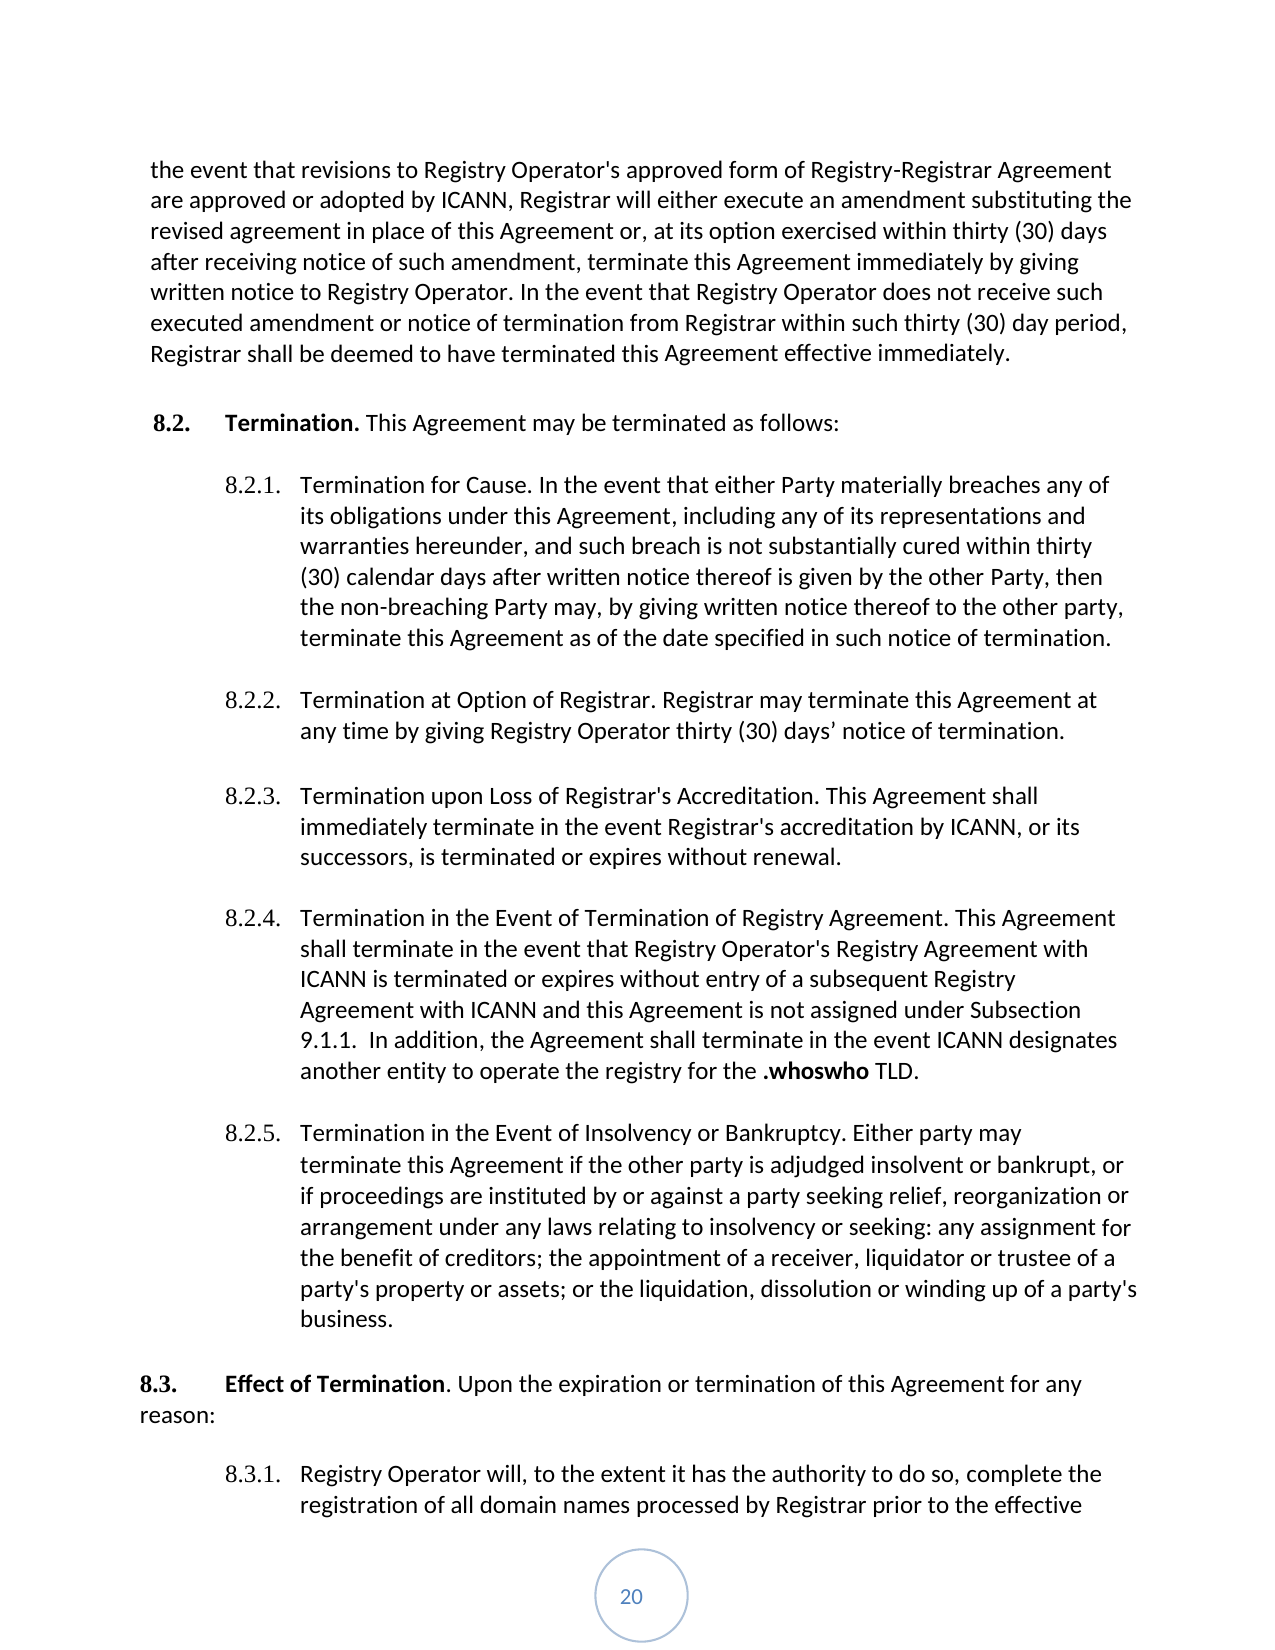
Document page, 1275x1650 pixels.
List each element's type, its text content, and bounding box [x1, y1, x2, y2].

text 8.2.4. Termination in the Event of Termination of Registry Agreement. This Agreement shall terminate in the event that Registry Operator's Registry Agreement with ICANN is terminated or expires without entry of a subsequent Registry Agreement with ICANN and this Agreement is not assigned under Subsection 9.1.1. In addition, the Agreement shall terminate in the event ICANN designates another entity to operate the registry for the .whoswho TLD. [225, 902, 1129, 1085]
text 8.2.1. Termination for Cause. In the event that either Party materially breaches any of its obligations under this Agreement, including any of its representations and warranties hereunder, and such breach is not substantially cured within thirty (30) calendar days after written notice thereof is given by the other Party, then the non-breaching Party may, by giving written notice thereof to the other party, terminate this Agreement as of the date specified in such notice of termination. [225, 469, 1136, 652]
text 8.2.3. Termination upon Loss of Registrar's Accreditation. This Agreement shall immediately terminate in the event Registrar's accreditation by ICANN, or its successors, is terminated or expires without renewal. [225, 780, 1093, 872]
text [225, 1459, 1116, 1520]
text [150, 154, 1146, 369]
text 8.2.2. Termination at Option of Registrar. Registrar may terminate this Agreement at any time by giving Registry Operator thirty (30) days’ notice of termination. [225, 684, 1111, 745]
text 8.2.5. Termination in the Event of Insolvency or Bankruptcy. Either party may [225, 1117, 1146, 1148]
text 8.3. Effect of Termination. Upon the expiration or termination of this Agreement for any reason: [139, 1368, 1096, 1429]
text 8.2. Termination. This Agreement may be terminated as follows: [139, 407, 1146, 437]
text terminate this Agreement if the other party is adjudged insolvent or bankrupt, or if proceedings are instituted by or against a party seeking relief, reorganization or arrangement under any laws relating to insolvency or seeking: any assignment for the benefit of creditors; the appointment of a receiver, liquidator or trustee of a party's property or assets; or the liquidation, dissolution or winding up of a party's business. [300, 1149, 1137, 1334]
